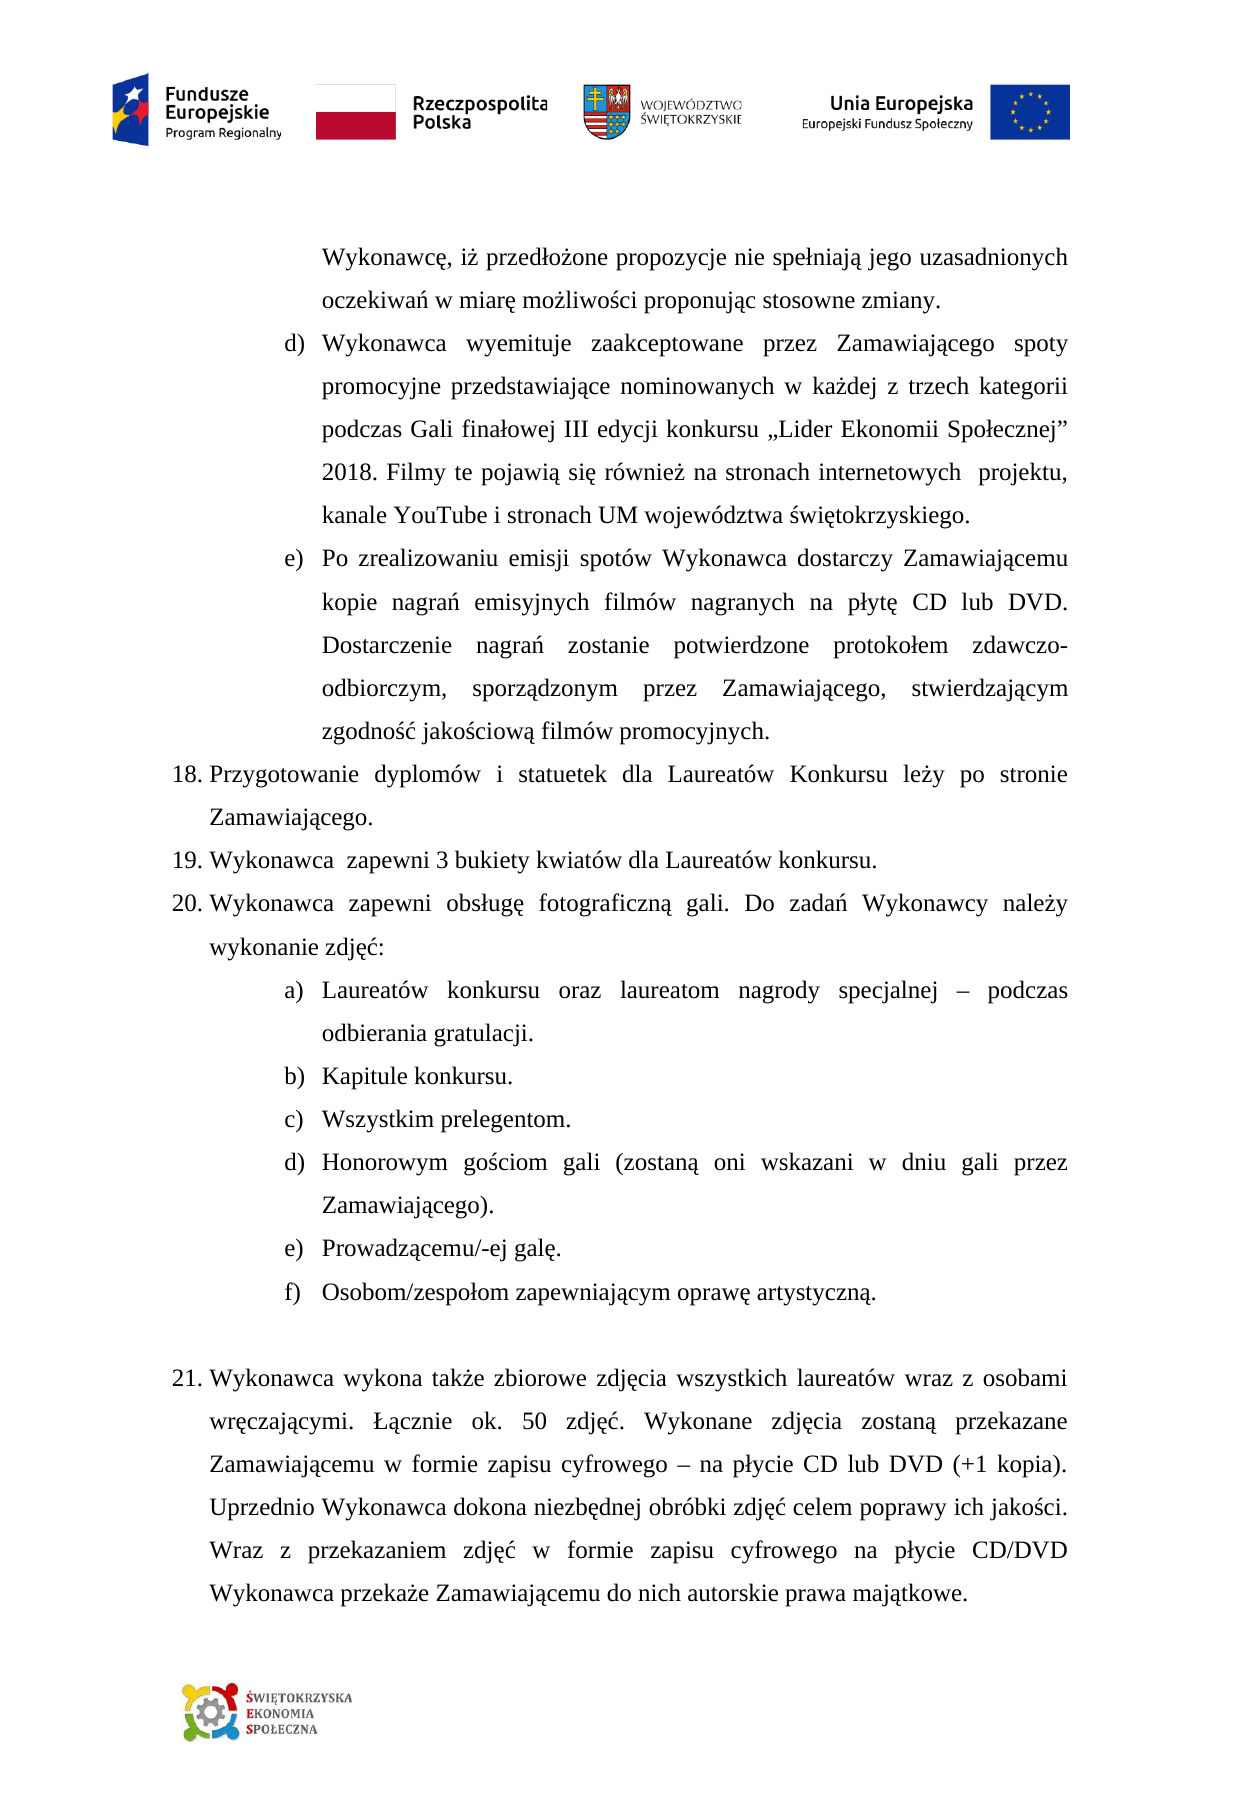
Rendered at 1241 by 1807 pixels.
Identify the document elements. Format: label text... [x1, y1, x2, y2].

list Kapitule konkursu. [284, 1061, 1069, 1090]
list Wykonawca wyemituje zaakceptowane przez Zamawiającego spoty promocyjne przedstawiające nominowanych w każdej z trzech kategorii podczas Gali finałowej III edycji konkursu „Lider Ekonomii Społecznej” 2018. Filmy te pojawią się również na stronach internetowych projektu, kanale YouTube i stronach UM województwa świętokrzyskiego. [284, 328, 1069, 529]
list Wykonawca zapewni 3 bukiety kwiatów dla Laureatów konkursu. [172, 845, 1069, 874]
list Po zrealizowaniu emisji spotów Wykonawca dostarczy Zamawiającemu kopie nagrań emisyjnych filmów nagranych na płytę CD lub DVD. Dostarczenie nagrań zostanie potwierdzone protokołem zdawczo-odbiorczym, sporządzonym przez Zamawiającego, stwierdzającym zgodność jakościową filmów promocyjnych. [284, 543, 1069, 745]
list Wykonawca wykona także zbiorowe zdjęcia wszystkich laureatów wraz z osobami wręczającymi. Łącznie ok. 50 zdjęć. Wykonane zdjęcia zostaną przekazane Zamawiającemu w formie zapisu cyfrowego – na płycie CD lub DVD (+1 kopia). Uprzednio Wykonawca dokona niezbędnej obróbki zdjęć celem poprawy ich jakości. Wraz z przekazaniem zdjęć w formie zapisu cyfrowego na płycie CD/DVD Wykonawca przekaże Zamawiającemu do nich autorskie prawa majątkowe. [172, 1363, 1069, 1607]
picture [112, 73, 282, 146]
list Osobom/zespołom zapewniającym oprawę artystyczną. [284, 1277, 1069, 1305]
list Prowadzącemu/-ej galę. [284, 1233, 1069, 1262]
picture [583, 73, 742, 146]
picture [802, 73, 1070, 146]
list Wykonawca zapewni obsługę fotograficzną gali. Do zadań Wykonawcy należy wykonanie zdjęć: [172, 888, 1069, 960]
list Przygotowanie dyplomów i statuetek dla Laureatów Konkursu leży po stronie Zamawiającego. [172, 759, 1069, 831]
list Honorowym gościom gali (zostaną oni wskazani w dniu gali przez Zamawiającego). [284, 1147, 1069, 1219]
list Laureatów konkursu oraz laureatom nagrody specjalnej – podczas odbierania gratulacji. [284, 975, 1069, 1047]
picture [316, 73, 548, 146]
picture [181, 1683, 352, 1743]
list Wszystkim prelegentom. [284, 1104, 1069, 1133]
